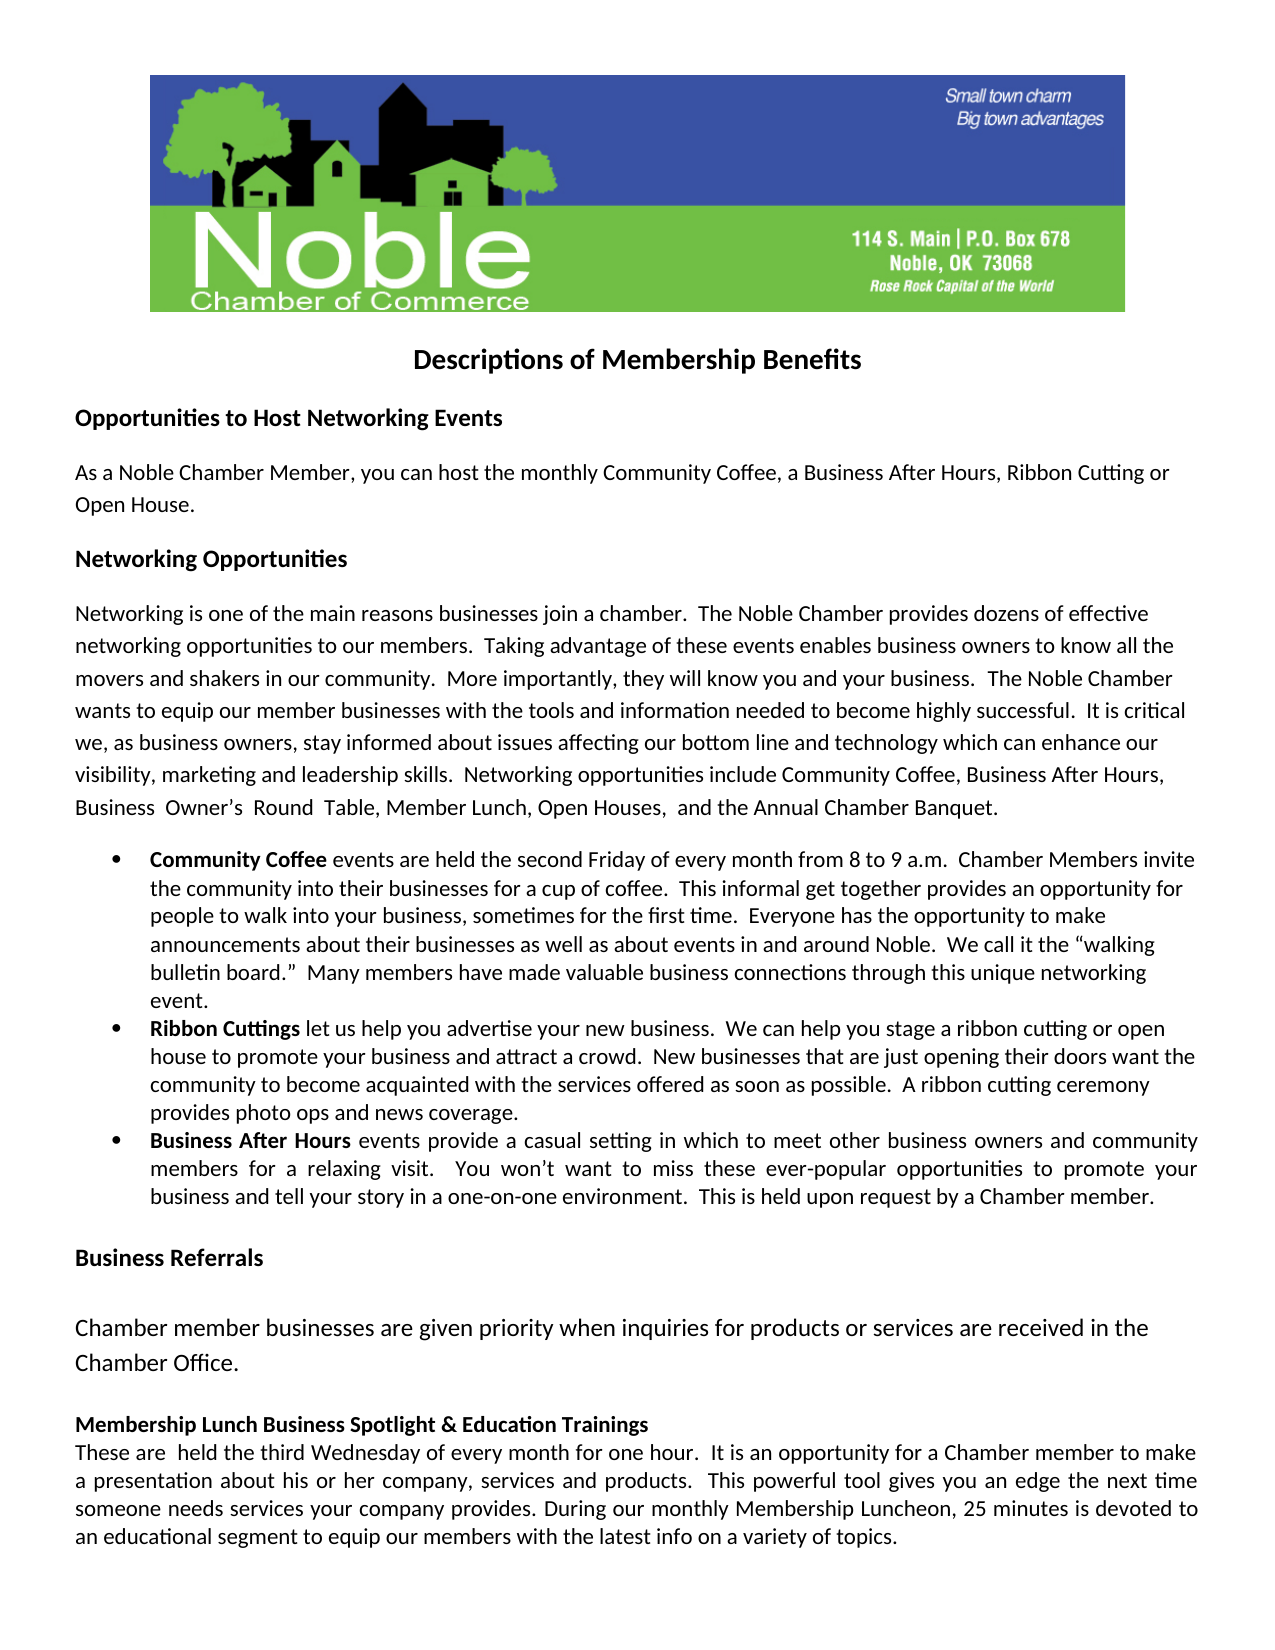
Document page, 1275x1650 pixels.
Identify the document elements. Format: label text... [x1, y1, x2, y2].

list Chamber member businesses are given priority when inquiries for products or services are received in the Chamber Office. [75, 1312, 1200, 1378]
text Networking Opportunities [75, 544, 1200, 574]
picture [150, 75, 1125, 312]
text Networking is one of the main reasons businesses join a chamber. The Noble Chamber provides dozens of effective networking opportunities to our members. Taking advantage of these events enables business owners to know all the movers and shakers in our community. More importantly, they will know you and your business. The Noble Chamber wants to equip our member businesses with the tools and information needed to become highly successful. It is critical we, as business owners, stay informed about issues affecting our bottom line and technology which can enhance our visibility, marketing and leadership skills. Networking opportunities include Community Coffee, Business After Hours, Business Owner’s Round Table, Member Lunch, Open Houses, and the Annual Chamber Banquet. [75, 599, 1200, 821]
list These are held the third Wednesday of every month for one hour. It is an opportunity for a Chamber member to make a presentation about his or her company, services and products. This powerful tool gives you an edge the next time someone needs services your company provides. During our monthly Membership Luncheon, 25 minutes is devoted to an educational segment to equip our members with the latest info on a variety of topics. [75, 1438, 1200, 1550]
list Ribbon Cuttings let us help you advertise your new business. We can help you stage a ribbon cutting or open house to promote your business and attract a crowd. New businesses that are just opening their doors want the community to become acquainted with the services offered as soon as possible. A ribbon cutting ceremony provides photo ops and news coverage. [112, 1014, 1200, 1126]
text As a Noble Chamber Member, you can host the monthly Community Coffee, a Business After Hours, Ribbon Cutting or Open House. [75, 458, 1200, 519]
list Community Coffee events are held the second Friday of every month from 8 to 9 a.m. Chamber Members invite the community into their businesses for a cup of coffee. This informal get together provides an opportunity for people to walk into your business, sometimes for the first time. Everyone has the opportunity to make announcements about their businesses as well as about events in and around Noble. We call it the “walking bulletin board.” Many members have made valuable business connections through this unique networking event. [112, 846, 1200, 1014]
list Business After Hours events provide a casual setting in which to meet other business owners and community members for a relaxing visit. You won’t want to miss these ever-popular opportunities to promote your business and tell your story in a one-on-one environment. This is held upon request by a Chamber member. [112, 1126, 1200, 1210]
text Opportunities to Host Networking Events [75, 403, 1200, 433]
list Membership Lunch Business Spotlight & Education Trainings [75, 1410, 1200, 1438]
list Business Referrals [75, 1242, 1200, 1273]
text Descriptions of Membership Benefits [75, 341, 1200, 376]
